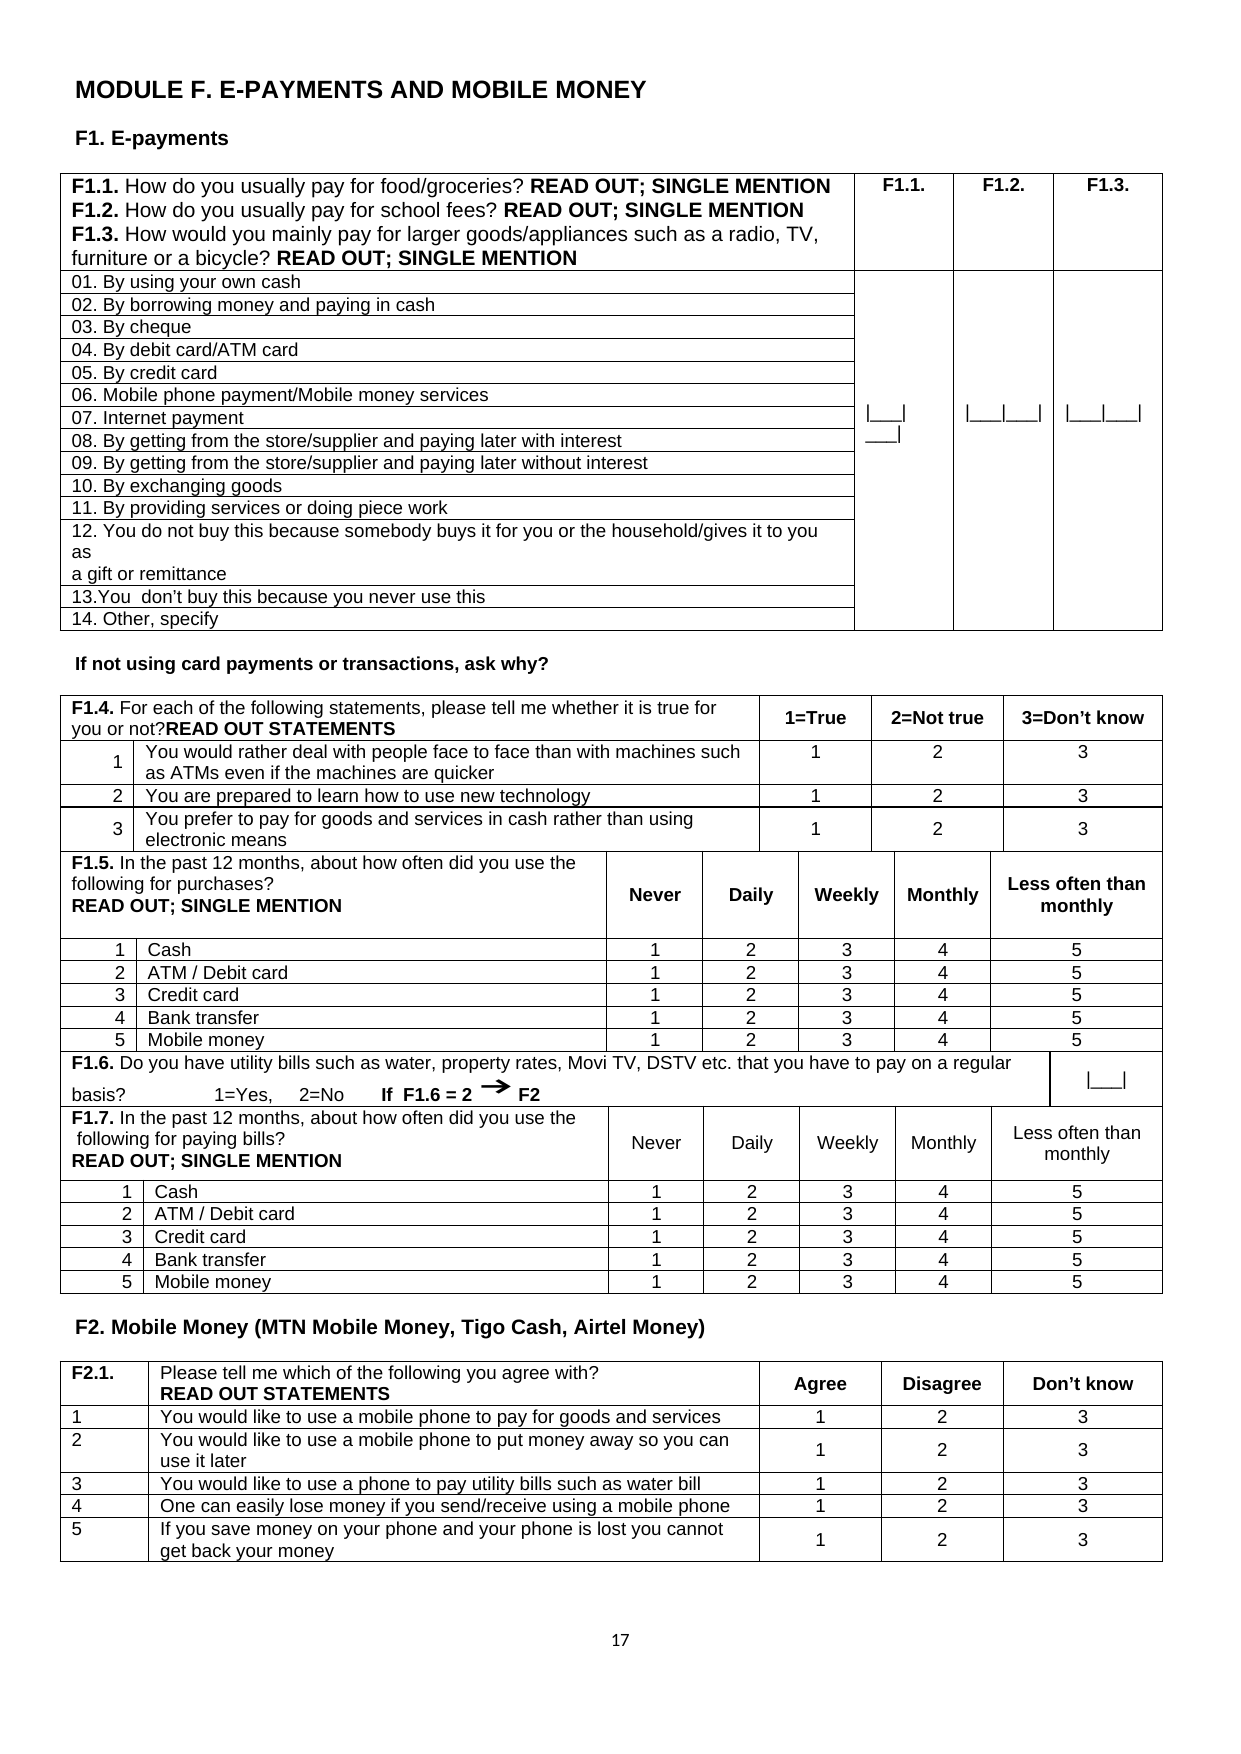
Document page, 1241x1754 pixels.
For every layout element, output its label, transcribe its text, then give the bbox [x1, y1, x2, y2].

table_cell 2 [61, 785, 133, 806]
table_cell 4 [61, 1495, 148, 1517]
table_cell 5 [991, 939, 1162, 960]
table_cell You would like to use a mobile phone to put money away so you can use it later [149, 1429, 759, 1472]
table_cell Monthly [896, 1107, 991, 1179]
table_cell 1 [760, 1495, 881, 1517]
table_cell You would like to use a mobile phone to pay for goods and services [149, 1406, 759, 1427]
table_cell Bank transfer [144, 1248, 608, 1270]
table_cell 4 [896, 1248, 991, 1270]
table_cell 1 [61, 741, 133, 784]
table_cell 2 [703, 939, 798, 960]
table_cell 5 [992, 1203, 1162, 1225]
table_cell 3 [61, 808, 133, 851]
table_cell 02. By borrowing money and paying in cash [61, 294, 854, 315]
text MODULE F. E-PAYMENTS AND MOBILE MONEY [75, 75, 1165, 104]
table_cell 5 [992, 1248, 1162, 1270]
table_cell 3 [1004, 1518, 1162, 1561]
table_cell 3 [800, 1271, 895, 1292]
table_cell Never [609, 1107, 703, 1179]
table_cell F1.7. In the past 12 months, about how often did you use the following for paying bills? READ OUT; SINGLE MENTION [61, 1107, 608, 1179]
table_cell 2 [882, 1406, 1003, 1427]
table_cell 2 [704, 1181, 799, 1202]
table_cell 09. By getting from the store/supplier and paying later without interest [61, 452, 854, 473]
table_header F1.2. [954, 174, 1053, 270]
table_cell 1 [760, 1473, 881, 1494]
table_cell ATM / Debit card [137, 961, 606, 983]
text F2. Mobile Money (MTN Mobile Money, Tigo Cash, Airtel Money) [75, 1315, 1165, 1339]
table_cell Monthly [895, 852, 990, 938]
table_cell 05. By credit card [61, 362, 854, 383]
table_cell 1 [61, 939, 136, 960]
table_cell 1 [760, 808, 871, 851]
table_cell 2 [704, 1203, 799, 1225]
table_cell Weekly [799, 852, 894, 938]
table_cell 1 [609, 1271, 703, 1292]
table_cell 5 [61, 1518, 148, 1561]
table_cell 3 [799, 939, 894, 960]
table_cell 01. By using your own cash [61, 271, 854, 293]
table_cell Never [607, 852, 702, 938]
table_cell 3 [1004, 1406, 1162, 1427]
table_cell 5 [991, 1029, 1162, 1051]
table_cell F1.5. In the past 12 months, about how often did you use the following for purchases? READ OUT; SINGLE MENTION [61, 852, 606, 938]
table_cell 1 [609, 1226, 703, 1247]
table_cell 1 [609, 1248, 703, 1270]
table_cell 1 [607, 961, 702, 983]
table_cell 5 [61, 1029, 136, 1051]
table_cell 04. By debit card/ATM card [61, 339, 854, 361]
table_cell Credit card [137, 984, 606, 1006]
table_header F1.1. How do you usually pay for food/groceries? READ OUT; SINGLE MENTION F1.2. How do you usually pay for school fees? READ OUT; SINGLE MENTION F1.3. How would you mainly pay for larger goods/appliances such as a radio, TV, furniture or a bicycle? READ OUT; SINGLE MENTION [61, 174, 854, 270]
table_cell 2 [882, 1429, 1003, 1472]
list F1. E-payments [75, 125, 1165, 149]
table_cell Weekly [800, 1107, 895, 1179]
table_header F1.1. [855, 174, 953, 270]
table_header Disagree [882, 1362, 1003, 1405]
table_cell 2 [872, 741, 1003, 784]
table_cell 4 [895, 939, 990, 960]
table_header F2.1. [61, 1362, 148, 1405]
table_header Please tell me which of the following you agree with? READ OUT STATEMENTS [149, 1362, 759, 1405]
table_cell 3 [61, 1226, 143, 1247]
table_cell 1 [760, 1518, 881, 1561]
table_cell If you save money on your phone and your phone is lost you cannot get back your money [149, 1518, 759, 1561]
table_cell 3 [1004, 1473, 1162, 1494]
table_cell 1 [760, 741, 871, 784]
table_cell 5 [992, 1271, 1162, 1292]
table_cell 5 [992, 1181, 1162, 1202]
table_cell 12. You do not buy this because somebody buys it for you or the household/gives it to you as a gift or remittance [61, 520, 854, 584]
table_cell 2 [872, 785, 1003, 806]
table_cell Daily [703, 852, 798, 938]
table_cell 2 [61, 961, 136, 983]
table_header 2=Not true [872, 696, 1003, 739]
table_cell 5 [992, 1226, 1162, 1247]
table_cell Mobile money [137, 1029, 606, 1051]
table_cell 4 [61, 1007, 136, 1028]
table_header 3=Don’t know [1004, 696, 1162, 739]
table_cell 5 [991, 984, 1162, 1006]
table_header 1=True [760, 696, 871, 739]
table_cell 4 [896, 1203, 991, 1225]
table_cell 10. By exchanging goods [61, 475, 854, 496]
table_cell 2 [703, 1029, 798, 1051]
table_cell 1 [607, 939, 702, 960]
table_header F1.3. [1054, 174, 1162, 270]
table_cell 1 [760, 785, 871, 806]
table_cell 2 [704, 1271, 799, 1292]
table_cell 4 [895, 961, 990, 983]
table_cell 3 [61, 1473, 148, 1494]
table_cell Cash [144, 1181, 608, 1202]
table_cell 3 [800, 1203, 895, 1225]
table_cell 2 [703, 961, 798, 983]
table_cell 5 [991, 961, 1162, 983]
table_cell 14. Other, specify [61, 608, 854, 630]
table_cell 2 [61, 1203, 143, 1225]
table_cell Less often than monthly [992, 1107, 1162, 1179]
table_cell 3 [1004, 1495, 1162, 1517]
table_cell 3 [800, 1181, 895, 1202]
table_cell Cash [137, 939, 606, 960]
table_cell Credit card [144, 1226, 608, 1247]
table_cell 07. Internet payment [61, 407, 854, 428]
table_cell You are prepared to learn how to use new technology [134, 785, 759, 806]
table_cell Bank transfer [137, 1007, 606, 1028]
table_cell 4 [895, 984, 990, 1006]
table_cell 3 [1004, 808, 1162, 851]
table_cell 3 [799, 984, 894, 1006]
table_cell |___|___| [954, 271, 1053, 630]
table_cell 3 [800, 1248, 895, 1270]
table_cell 5 [991, 1007, 1162, 1028]
table_cell 1 [609, 1203, 703, 1225]
table_header Don’t know [1004, 1362, 1162, 1405]
table_cell 5 [61, 1271, 143, 1292]
table_cell 13.You don’t buy this because you never use this [61, 586, 854, 607]
table_cell 4 [895, 1007, 990, 1028]
table_cell ATM / Debit card [144, 1203, 608, 1225]
table_cell One can easily lose money if you send/receive using a mobile phone [149, 1495, 759, 1517]
table_cell Mobile money [144, 1271, 608, 1292]
table_cell 03. By cheque [61, 316, 854, 338]
table_cell |___|___| [1054, 271, 1162, 630]
table_cell 1 [607, 1029, 702, 1051]
table_cell Less often than monthly [991, 852, 1162, 938]
table_cell 11. By providing services or doing piece work [61, 497, 854, 519]
table_cell You prefer to pay for goods and services in cash rather than using electronic means [134, 808, 759, 851]
table_cell 3 [1004, 1429, 1162, 1472]
table_cell 2 [882, 1495, 1003, 1517]
table_cell 1 [607, 1007, 702, 1028]
table_cell 4 [61, 1248, 143, 1270]
table_cell 3 [799, 961, 894, 983]
table_cell |___| [1051, 1052, 1162, 1106]
table_cell 1 [61, 1406, 148, 1427]
table_cell 3 [1004, 741, 1162, 784]
table_cell 2 [703, 1007, 798, 1028]
table_cell Daily [704, 1107, 799, 1179]
table_cell 4 [896, 1226, 991, 1247]
table_cell 2 [703, 984, 798, 1006]
table_cell 2 [704, 1248, 799, 1270]
table_cell F1.6. Do you have utility bills such as water, property rates, Movi TV, DSTV etc. that you have to pay on a regular basis? 1=Yes, 2=No If F1.6 = 2 F2 [61, 1052, 1049, 1106]
table_cell 1 [760, 1429, 881, 1472]
table_cell 2 [882, 1518, 1003, 1561]
table_cell 2 [61, 1429, 148, 1472]
table_cell |___|___| [855, 271, 953, 630]
table_cell 3 [61, 984, 136, 1006]
table_cell 3 [800, 1226, 895, 1247]
table_cell You would like to use a phone to pay utility bills such as water bill [149, 1473, 759, 1494]
table_cell 3 [799, 1007, 894, 1028]
table_cell 2 [704, 1226, 799, 1247]
table_cell 4 [895, 1029, 990, 1051]
table_cell 1 [609, 1181, 703, 1202]
table_cell 2 [872, 808, 1003, 851]
table_cell 4 [896, 1181, 991, 1202]
text If not using card payments or transactions, ask why? [75, 652, 1165, 674]
table_cell 3 [799, 1029, 894, 1051]
table_cell 1 [607, 984, 702, 1006]
table_header F1.4. For each of the following statements, please tell me whether it is true for you or not?READ OUT STATEMENTS [61, 696, 759, 739]
table_cell 1 [760, 1406, 881, 1427]
table_cell You would rather deal with people face to face than with machines such as ATMs even if the machines are quicker [134, 741, 759, 784]
table_header Agree [760, 1362, 881, 1405]
table_cell 4 [896, 1271, 991, 1292]
table_cell 3 [1004, 785, 1162, 806]
table_cell 06. Mobile phone payment/Mobile money services [61, 384, 854, 406]
table_cell 1 [61, 1181, 143, 1202]
table_cell 2 [882, 1473, 1003, 1494]
table_cell 08. By getting from the store/supplier and paying later with interest [61, 429, 854, 451]
